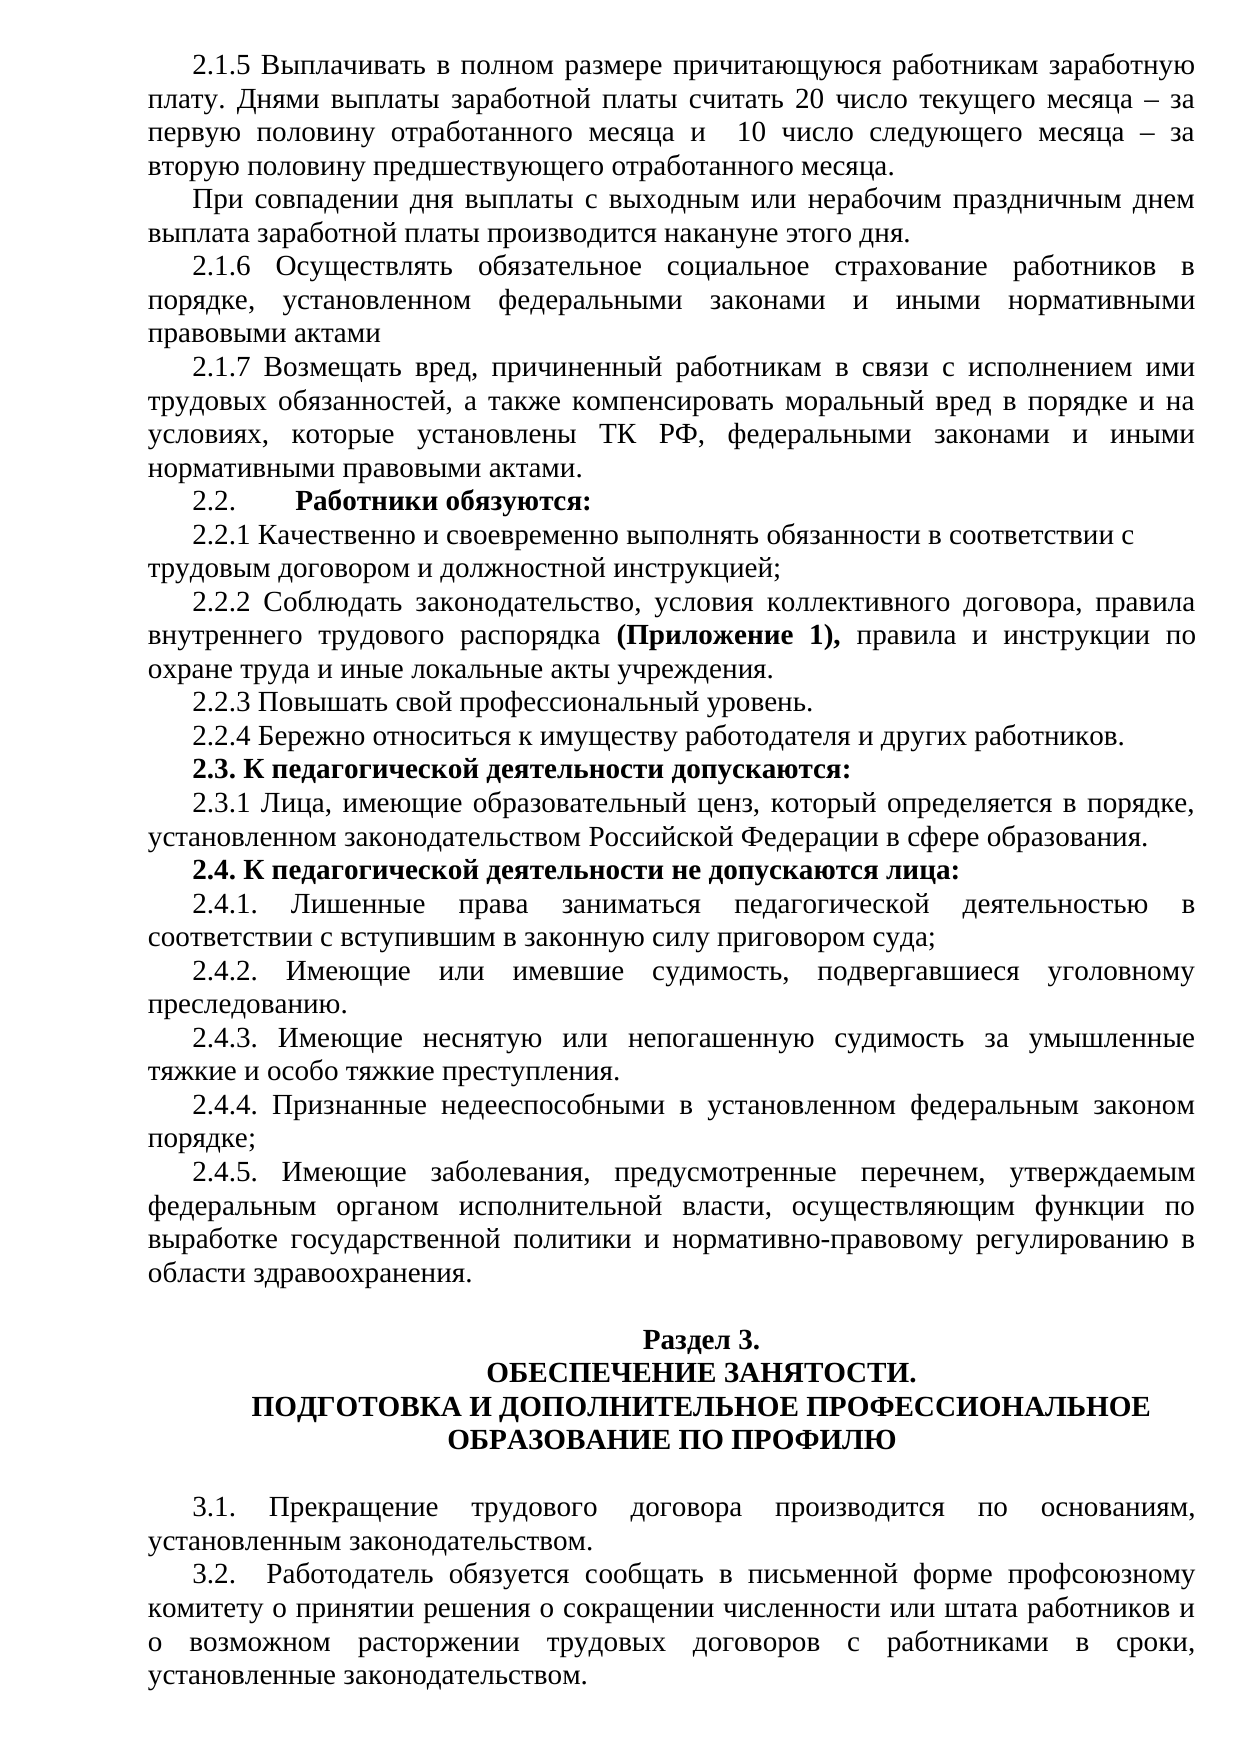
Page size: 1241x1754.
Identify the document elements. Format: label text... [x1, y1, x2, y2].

text 2.2. Работники обязуются: [148, 483, 1196, 517]
text При совпадении дня выплаты с выходным или нерабочим праздничным днем выплата заработной платы производится накануне этого дня. [148, 181, 1196, 248]
text 2.1.6 Осуществлять обязательное социальное страхование работников в порядке, установленном федеральными законами и иными нормативными правовыми актами [148, 248, 1196, 349]
text Раздел 3. [148, 1322, 1196, 1355]
text 2.2.4 Бережно относиться к имуществу работодателя и других работников. [148, 718, 1196, 752]
text 2.4. К педагогической деятельности не допускаются лица: [148, 852, 1196, 886]
text 2.4.4. Признанные недееспособными в установленном федеральным законом порядке; [148, 1087, 1196, 1154]
text ПОДГОТОВКА И ДОПОЛНИТЕЛЬНОЕ ПРОФЕССИОНАЛЬНОЕ ОБРАЗОВАНИЕ ПО ПРОФИЛЮ [148, 1389, 1196, 1456]
text 2.2.2 Соблюдать законодательство, условия коллективного договора, правила внутреннего трудового распорядка (Приложение 1), правила и инструкции по охране труда и иные локальные акты учреждения. [148, 584, 1196, 684]
text 2.4.3. Имеющие неснятую или непогашенную судимость за умышленные тяжкие и особо тяжкие преступления. [148, 1020, 1196, 1087]
text ОБЕСПЕЧЕНИЕ ЗАНЯТОСТИ. [148, 1355, 1196, 1389]
text 2.2.3 Повышать свой профессиональный уровень. [148, 684, 1196, 718]
text 3.2. Работодатель обязуется сообщать в письменной форме профсоюзному комитету о принятии решения о сокращении численности или штата работников и о возможном расторжении трудовых договоров с работниками в сроки, установленные законодательством. [148, 1557, 1196, 1691]
text 2.3. К педагогической деятельности допускаются: [148, 752, 1196, 785]
text 2.3.1 Лица, имеющие образовательный ценз, который определяется в порядке, установленном законодательством Российской Федерации в сфере образования. [148, 785, 1196, 852]
text 2.4.1. Лишенные права заниматься педагогической деятельностью в соответствии с вступившим в законную силу приговором суда; [148, 886, 1196, 953]
text 2.4.2. Имеющие или имевшие судимость, подвергавшиеся уголовному преследованию. [148, 953, 1196, 1020]
text 2.1.5 Выплачивать в полном размере причитающуюся работникам заработную плату. Днями выплаты заработной платы считать 20 число текущего месяца – за первую половину отработанного месяца и 10 число следующего месяца – за вторую половину предшествующего отработанного месяца. [148, 47, 1196, 181]
text 2.2.1 Качественно и своевременно выполнять обязанности в соответствии с трудовым договором и должностной инструкцией; [148, 517, 1196, 584]
text 3.1. Прекращение трудового договора производится по основаниям, установленным законодательством. [148, 1489, 1196, 1557]
text 2.1.7 Возмещать вред, причиненный работникам в связи с исполнением ими трудовых обязанностей, а также компенсировать моральный вред в порядке и на условиях, которые установлены ТК РФ, федеральными законами и иными нормативными правовыми актами. [148, 349, 1196, 483]
text 2.4.5. Имеющие заболевания, предусмотренные перечнем, утверждаемым федеральным органом исполнительной власти, осуществляющим функции по выработке государственной политики и нормативно-правовому регулированию в области здравоохранения. [148, 1154, 1196, 1288]
